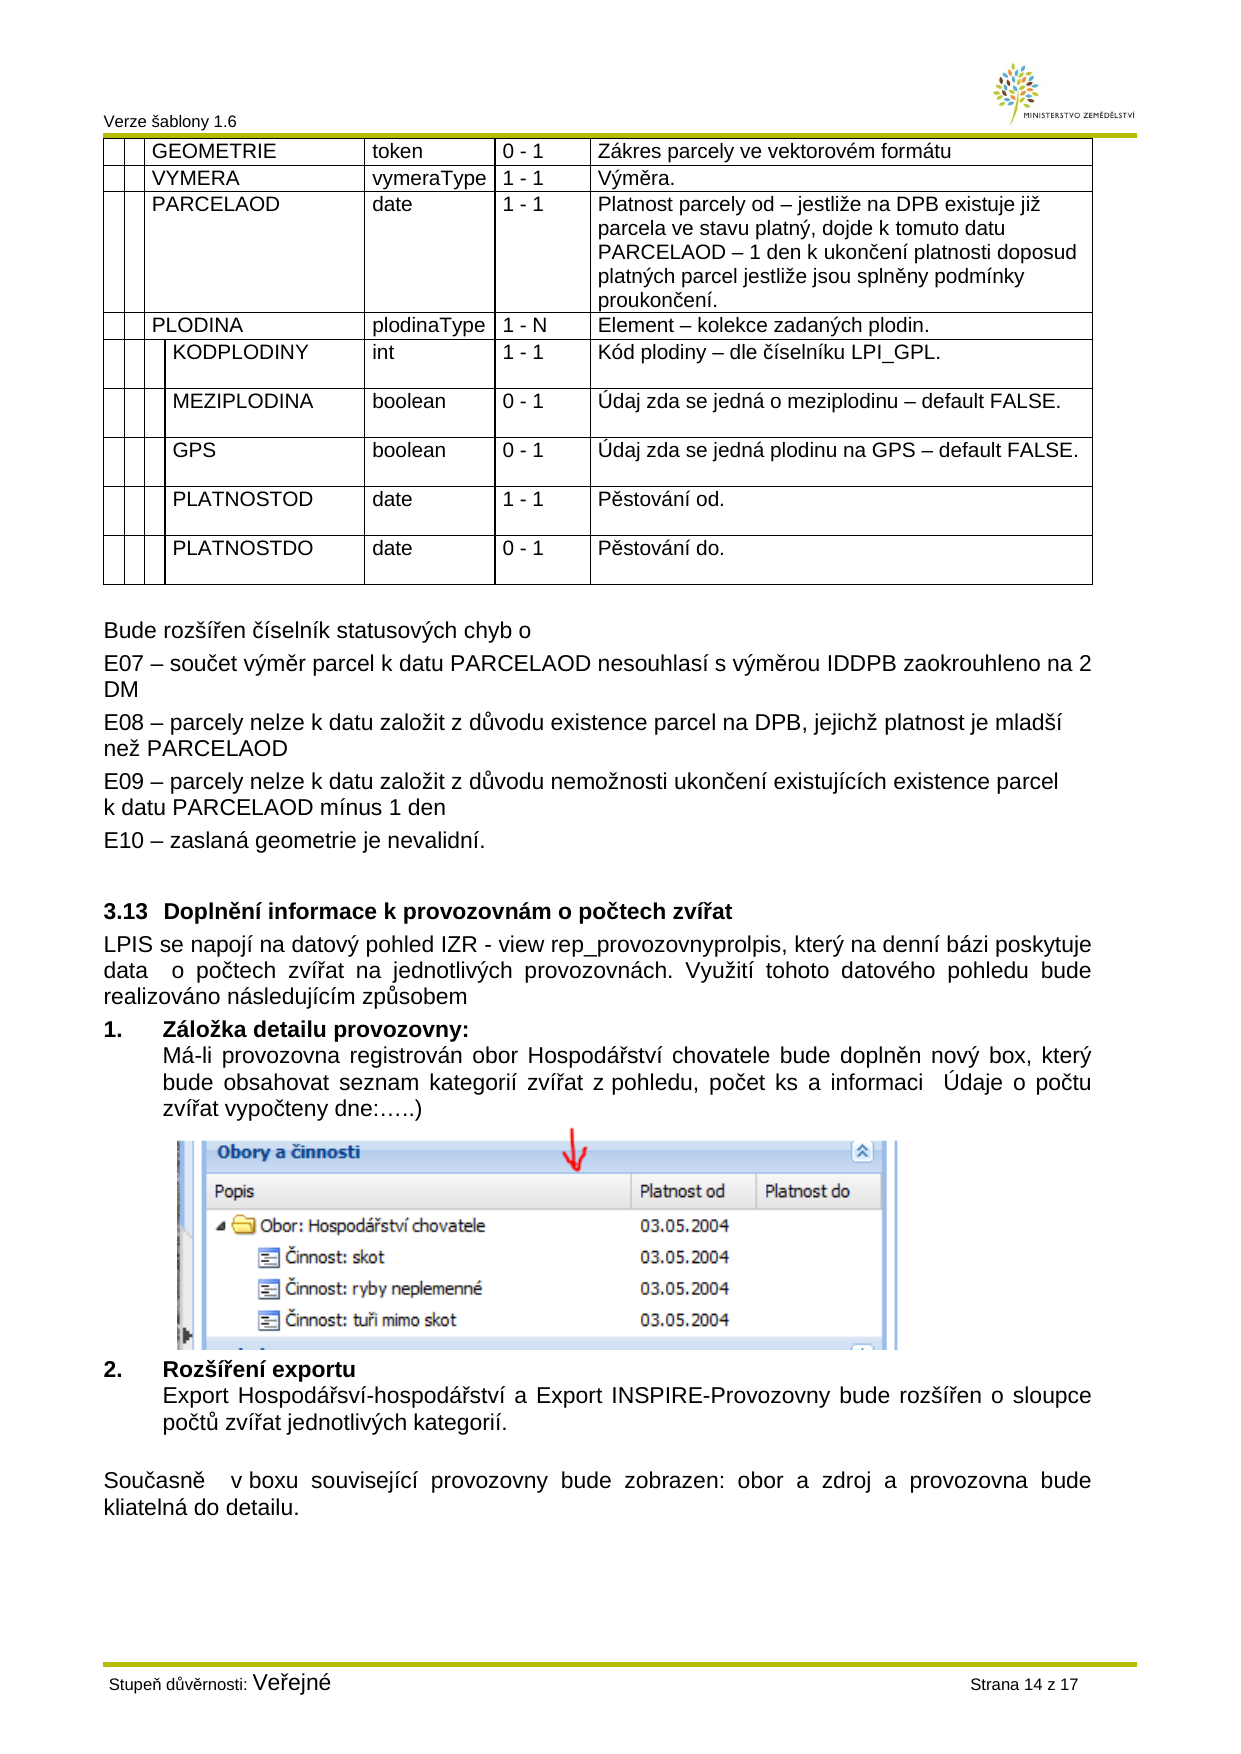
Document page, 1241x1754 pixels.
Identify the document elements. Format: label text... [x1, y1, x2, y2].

table_cell Element – kolekce zadaných plodin. [591, 313, 1092, 339]
table_cell [145, 389, 164, 437]
subtitle Doplnění informace k provozovnám o počtech zvířat [103, 898, 1092, 924]
table_cell [125, 340, 144, 388]
list Rozšíření exportu [103, 1356, 1092, 1382]
list Export Hospodářsví-hospodářství a Export INSPIRE-Provozovny bude rozšířen o sloupce počtů zvířat jednotlivých kategorií. [162, 1382, 1092, 1435]
table_cell 1 - 1 [496, 166, 590, 191]
table_cell [104, 313, 124, 339]
table_cell PARCELAOD [145, 192, 364, 312]
picture [177, 1127, 898, 1350]
table_cell 0 - 1 [496, 139, 590, 165]
table_cell [104, 438, 124, 486]
table_cell [104, 536, 124, 583]
table_cell KODPLODINY [166, 340, 364, 388]
table_cell 0 - 1 [496, 536, 590, 583]
table_cell [125, 313, 144, 339]
table_cell date [365, 536, 494, 583]
table_cell [125, 389, 144, 437]
table_cell boolean [365, 389, 494, 437]
table_cell [104, 139, 124, 165]
table_cell Výměra. [591, 166, 1092, 191]
table_cell Pěstování od. [591, 487, 1092, 534]
picture [991, 59, 1137, 128]
text E10 – zaslaná geometrie je nevalidní. [103, 827, 1092, 853]
table_cell token [365, 139, 494, 165]
text Současně v boxu související provozovny bude zobrazen: obor a zdroj a provozovna bude kliatelná do detailu. [103, 1467, 1092, 1520]
table_cell Kód plodiny – dle číselníku LPI_GPL. [591, 340, 1092, 388]
table_cell [125, 192, 144, 312]
text E09 – parcely nelze k datu založit z důvodu nemožnosti ukončení existujících existence parcel k datu PARCELAOD mínus 1 den [103, 768, 1092, 820]
table_cell [145, 438, 164, 486]
list Záložka detailu provozovny: [103, 1016, 1092, 1042]
table_cell 1 - 1 [496, 192, 590, 312]
table_cell vymeraType [365, 166, 494, 191]
table_cell [104, 487, 124, 534]
table_cell Údaj zda se jedná o meziplodinu – default FALSE. [591, 389, 1092, 437]
table_cell [125, 536, 144, 583]
table_cell MEZIPLODINA [166, 389, 364, 437]
table_cell [125, 438, 144, 486]
table_cell 1 - 1 [496, 340, 590, 388]
table_cell date [365, 487, 494, 534]
table_cell [104, 340, 124, 388]
text LPIS se napojí na datový pohled IZR - view rep_provozovnyprolpis, který na denní bázi poskytuje data o počtech zvířat na jednotlivých provozovnách. Využití tohoto datového pohledu bude realizováno následujícím způsobem [103, 931, 1092, 1010]
table_cell GEOMETRIE [145, 139, 364, 165]
table_cell plodinaType [365, 313, 494, 339]
table_cell GPS [166, 438, 364, 486]
table_cell PLODINA [145, 313, 364, 339]
table_cell 0 - 1 [496, 438, 590, 486]
table_cell 1 - 1 [496, 487, 590, 534]
table_cell PLATNOSTDO [166, 536, 364, 583]
table_cell date [365, 192, 494, 312]
table_cell Údaj zda se jedná plodinu na GPS – default FALSE. [591, 438, 1092, 486]
table_cell [145, 536, 164, 583]
table_cell 0 - 1 [496, 389, 590, 437]
table_cell [104, 389, 124, 437]
table_cell [125, 487, 144, 534]
table_cell [125, 166, 144, 191]
table_cell Zákres parcely ve vektorovém formátu [591, 139, 1092, 165]
table_cell PLATNOSTOD [166, 487, 364, 534]
text E08 – parcely nelze k datu založit z důvodu existence parcel na DPB, jejichž platnost je mladší než PARCELAOD [103, 709, 1092, 761]
table_cell VYMERA [145, 166, 364, 191]
table_cell Pěstování do. [591, 536, 1092, 583]
table_cell [145, 487, 164, 534]
table_cell boolean [365, 438, 494, 486]
table_cell 1 - N [496, 313, 590, 339]
table_cell [104, 192, 124, 312]
text Bude rozšířen číselník statusových chyb o [103, 617, 1092, 643]
table_cell [125, 139, 144, 165]
text E07 – součet výměr parcel k datu PARCELAOD nesouhlasí s výměrou IDDPB zaokrouhleno na 2 DM [103, 650, 1092, 702]
table_cell Platnost parcely od – jestliže na DPB existuje již parcela ve stavu platný, dojde k tomuto datu PARCELAOD – 1 den k ukončení platnosti doposud platných parcel jestliže jsou splněny podmínky proukončení. [591, 192, 1092, 312]
list Má-li provozovna registrován obor Hospodářství chovatele bude doplněn nový box, který bude obsahovat seznam kategorií zvířat z pohledu, počet ks a informaci Údaje o počtu zvířat vypočteny dne:…..) [162, 1042, 1092, 1121]
table_cell int [365, 340, 494, 388]
table_cell [145, 340, 164, 388]
table_cell [104, 166, 124, 191]
